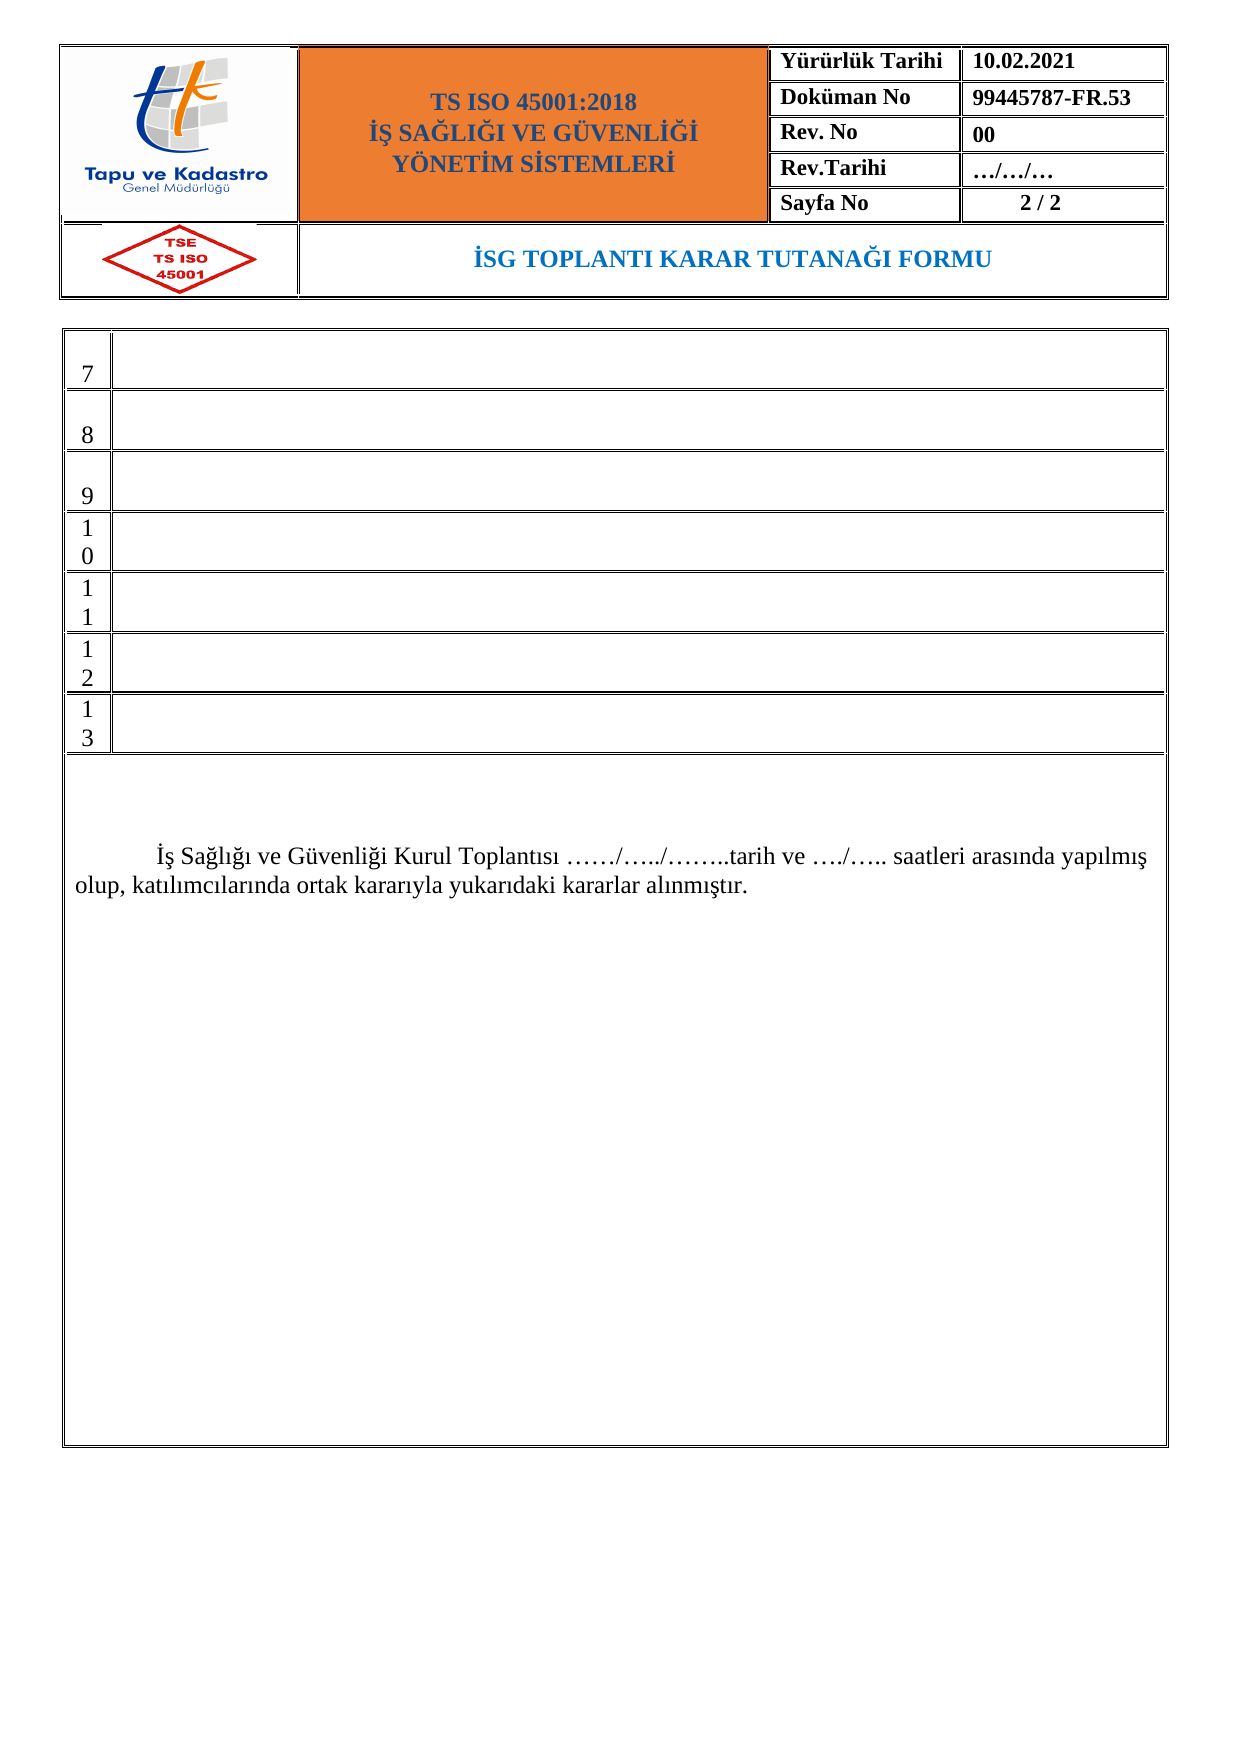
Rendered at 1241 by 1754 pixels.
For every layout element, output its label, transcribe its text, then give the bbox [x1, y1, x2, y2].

picture [102, 224, 257, 294]
table_cell [113, 631, 1166, 691]
table_cell 12 [65, 631, 110, 691]
table_cell [111, 388, 1167, 449]
table_cell İş Sağlığı ve Güvenliği Kurul Toplantısı ……/…../……..tarih ve …./….. saatleri arasında yapılmış olup, katılımcılarında ortak kararıyla yukarıdaki kararlar alınmıştır. [64, 752, 1167, 1445]
table_cell [113, 510, 1166, 570]
table_cell 9 [64, 449, 111, 509]
table_cell [111, 570, 1167, 631]
table_cell 11 [64, 570, 111, 631]
table_cell 10 [65, 510, 110, 570]
table_cell [111, 449, 1167, 509]
table_cell [113, 691, 1166, 752]
picture [60, 47, 290, 215]
table_cell 13 [65, 691, 110, 752]
table_cell 8 [64, 388, 111, 449]
table_cell [111, 331, 1166, 388]
table_cell 7 [65, 331, 111, 388]
